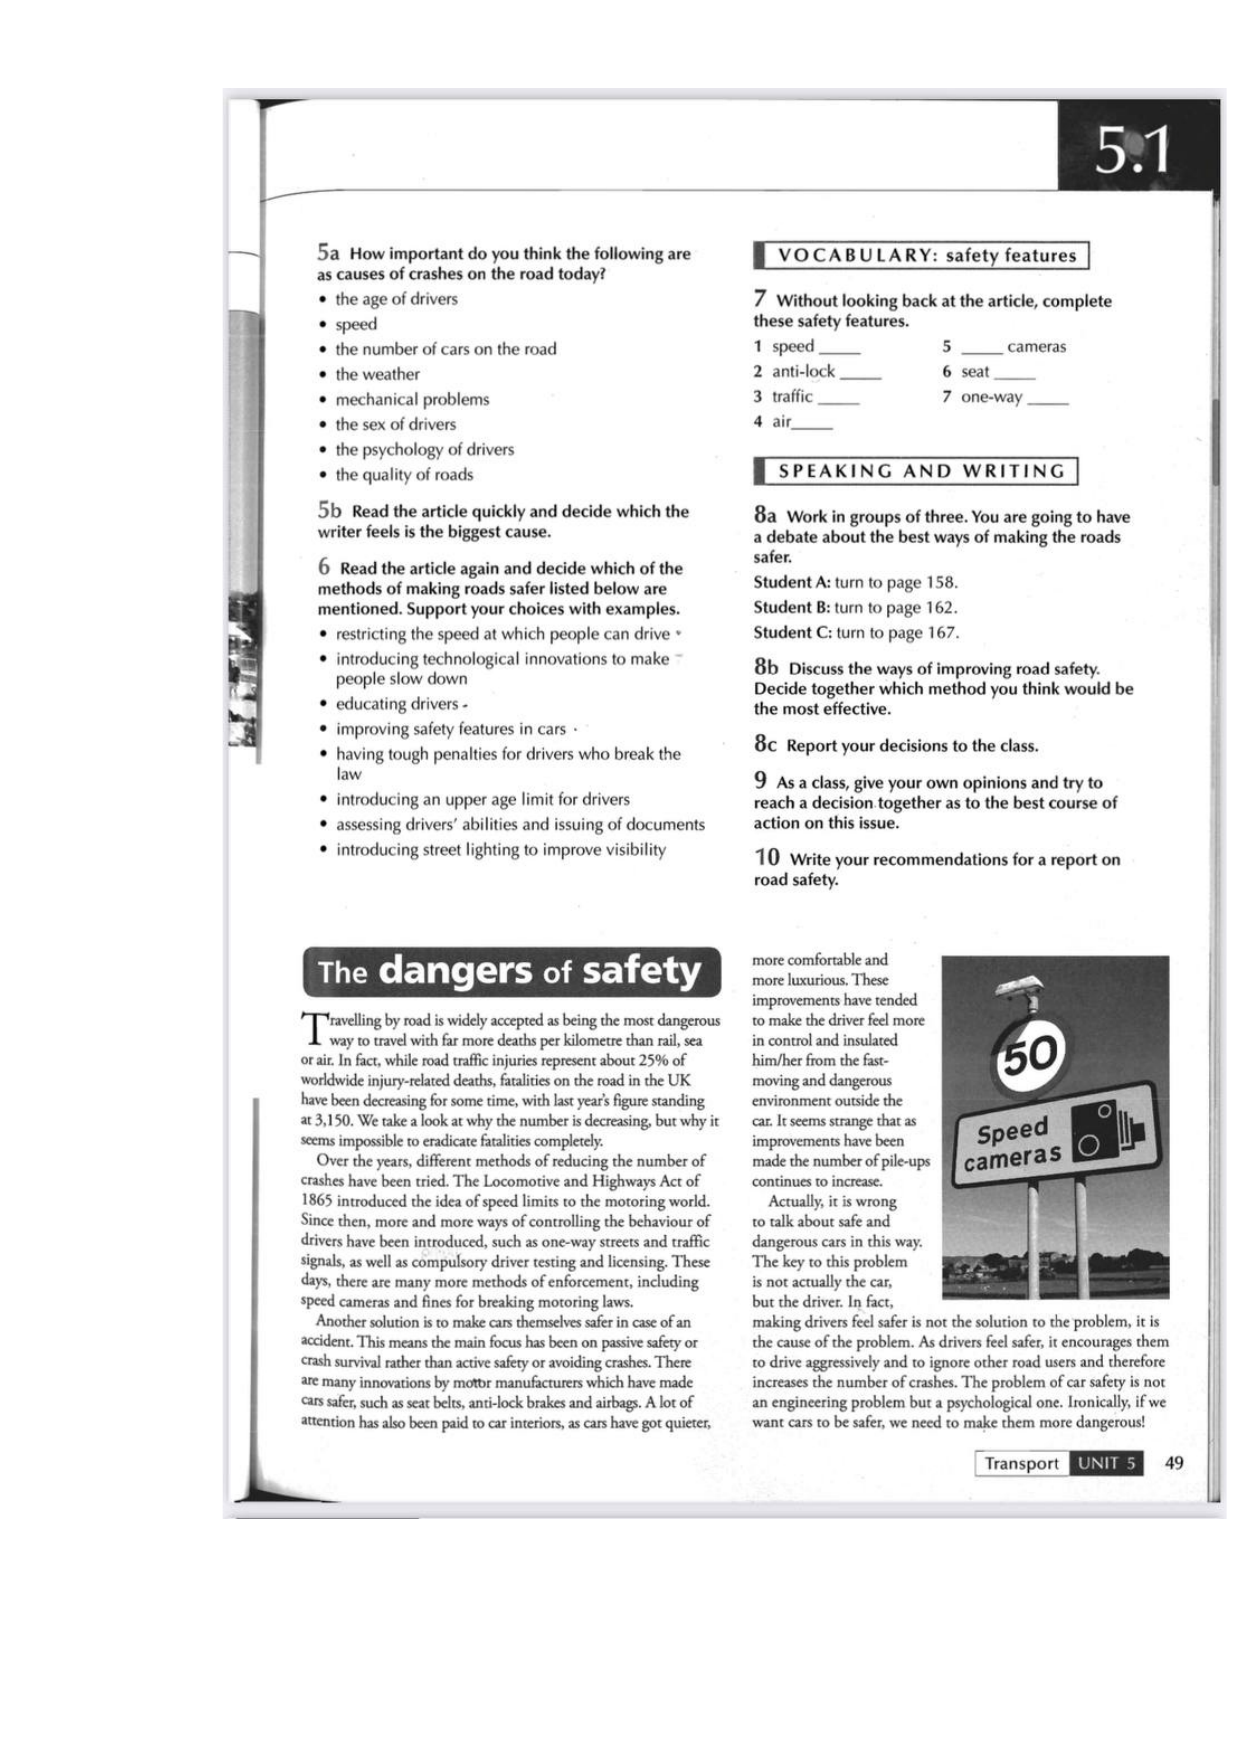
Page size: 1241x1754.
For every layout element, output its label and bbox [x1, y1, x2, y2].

picture [222, 88, 1227, 1519]
